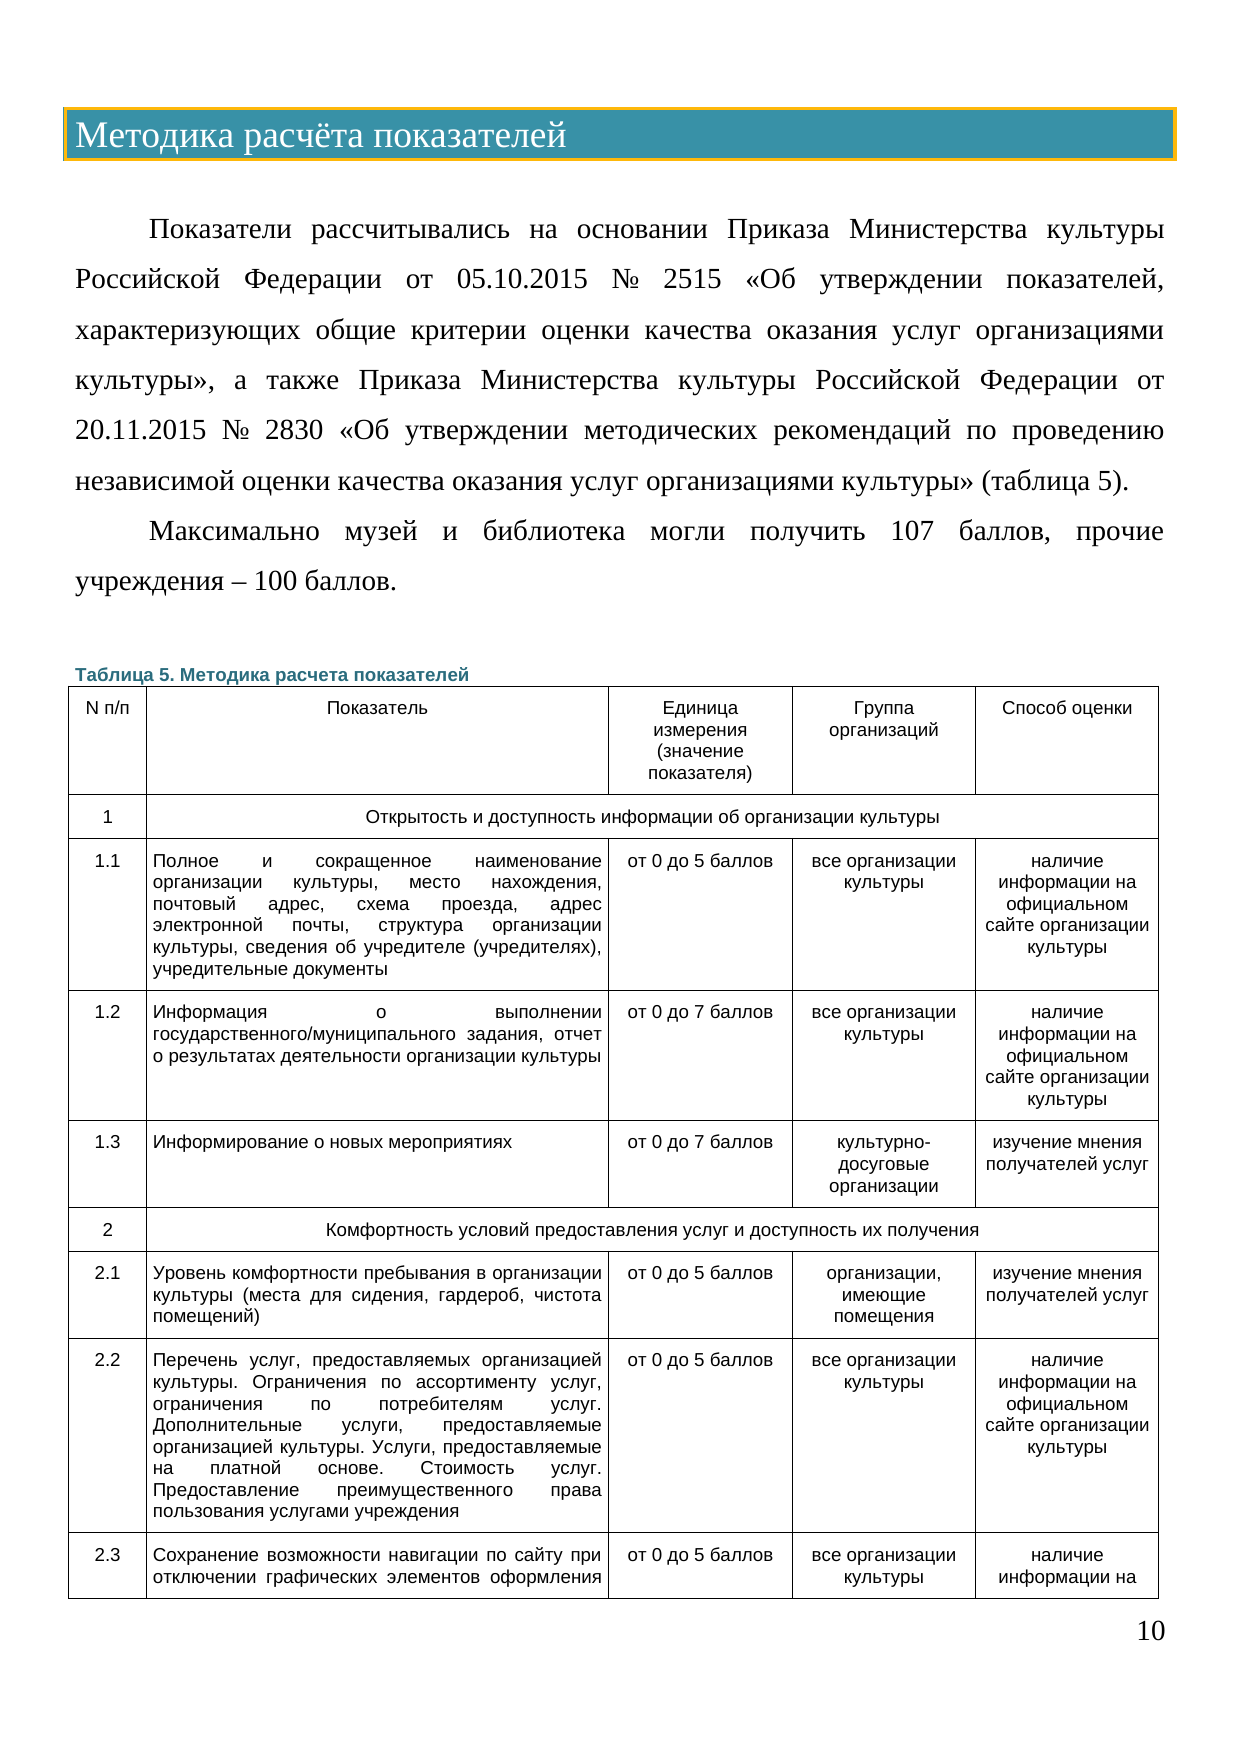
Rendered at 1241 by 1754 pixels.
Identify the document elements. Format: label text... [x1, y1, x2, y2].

table_cell Перечень услуг, предоставляемых организацией культуры. Ограничения по ассортименту услуг, ограничения по потребителям услуг. Дополнительные услуги, предоставляемые организацией культуры. Услуги, предоставляемые на платной основе. Стоимость услуг. Предоставление преимущественного права пользования услугами учреждения [147, 1339, 608, 1532]
table_cell 1.3 [69, 1121, 146, 1207]
table_cell Комфортность условий предоставления услуг и доступность их получения [147, 1208, 1158, 1251]
table_cell от 0 до 5 баллов [609, 1339, 792, 1532]
table_cell от 0 до 5 баллов [609, 1533, 792, 1598]
table_cell наличие информации на официальном сайте организации культуры [976, 1339, 1158, 1532]
subtitle Методика расчёта показателей [67, 110, 1173, 158]
table_cell культурно-досуговые организации [793, 1121, 975, 1207]
table_header N п/п [69, 687, 146, 794]
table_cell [976, 1533, 1158, 1598]
table_cell наличие информации на официальном сайте организации культуры [976, 839, 1158, 989]
table_cell Информация о выполнении государственного/муниципального задания, отчет о результатах деятельности организации культуры [147, 991, 608, 1120]
text Таблица 5. Методика расчета показателей [75, 664, 1165, 686]
table_cell наличие информации на официальном сайте организации культуры [976, 991, 1158, 1120]
table_cell 1.1 [69, 839, 146, 989]
table_cell от 0 до 7 баллов [609, 991, 792, 1120]
table_cell от 0 до 5 баллов [609, 1252, 792, 1337]
table_cell Информирование о новых мероприятиях [147, 1121, 608, 1207]
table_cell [147, 1533, 608, 1598]
table_header Способ оценки [976, 687, 1158, 794]
table_cell от 0 до 5 баллов [609, 839, 792, 989]
table_cell от 0 до 7 баллов [609, 1121, 792, 1207]
table_header Показатель [147, 687, 608, 794]
table_cell Уровень комфортности пребывания в организации культуры (места для сидения, гардероб, чистота помещений) [147, 1252, 608, 1337]
table_cell 1 [69, 795, 146, 838]
table_cell изучение мнения получателей услуг [976, 1252, 1158, 1337]
table_cell изучение мнения получателей услуг [976, 1121, 1158, 1207]
text Показатели рассчитывались на основании Приказа Министерства культуры Российской Федерации от 05.10.2015 № 2515 «Об утверждении показателей, характеризующих общие критерии оценки качества оказания услуг организациями культуры», а также Приказа Министерства культуры Российской Федерации от 20.11.2015 № 2830 «Об утверждении методических рекомендаций по проведению независимой оценки качества оказания услуг организациями культуры» (таблица 5). [75, 211, 1165, 496]
table_header Единица измерения (значение показателя) [609, 687, 792, 794]
table_header Группа организаций [793, 687, 975, 794]
table_cell 2.1 [69, 1252, 146, 1337]
table_cell все организации культуры [793, 839, 975, 989]
table_cell 1.2 [69, 991, 146, 1120]
table_cell организации, имеющие помещения [793, 1252, 975, 1337]
table_cell все организации культуры [793, 991, 975, 1120]
table_cell 2.3 [69, 1533, 146, 1598]
table_cell 2 [69, 1208, 146, 1251]
table_cell все организации культуры [793, 1339, 975, 1532]
table_cell Полное и сокращенное наименование организации культуры, место нахождения, почтовый адрес, схема проезда, адрес электронной почты, структура организации культуры, сведения об учредителе (учредителях), учредительные документы [147, 839, 608, 989]
table_cell Открытость и доступность информации об организации культуры [147, 795, 1158, 838]
text Максимально музей и библиотека могли получить 107 баллов, прочие учреждения – 100 баллов. [75, 513, 1165, 597]
table_cell 2.2 [69, 1339, 146, 1532]
table_cell все организации культуры [793, 1533, 975, 1598]
